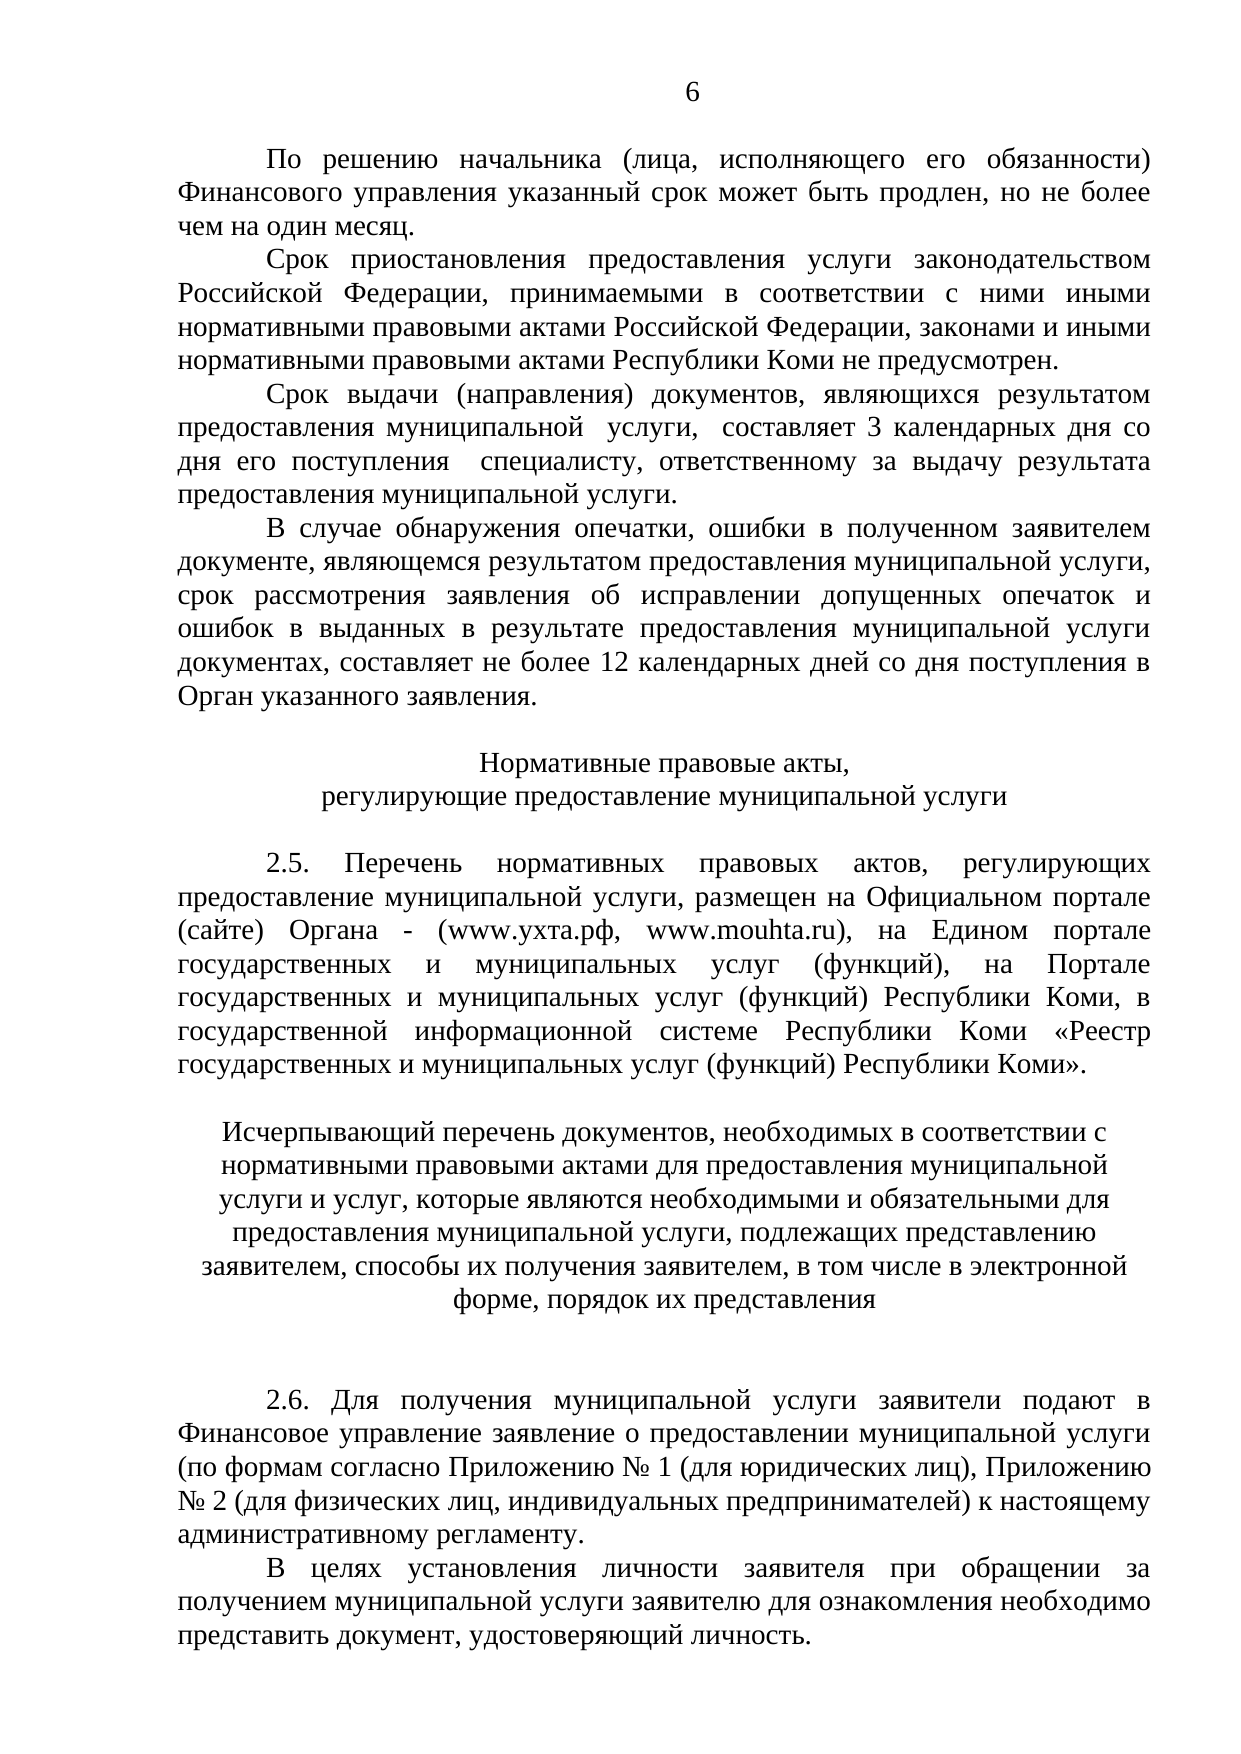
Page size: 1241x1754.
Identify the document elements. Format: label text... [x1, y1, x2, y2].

text Срок выдачи (направления) документов, являющихся результатом предоставления муниципальной услуги, составляет 3 календарных дня со дня его поступления специалисту, ответственному за выдачу результата предоставления муниципальной услуги. [177, 376, 1152, 510]
text Срок приостановления предоставления услуги законодательством Российской Федерации, принимаемыми в соответствии с ними иными нормативными правовыми актами Российской Федерации, законами и иными нормативными правовыми актами Республики Коми не предусмотрен. [177, 242, 1152, 376]
text Исчерпывающий перечень документов, необходимых в соответствии с нормативными правовыми актами для предоставления муниципальной услуги и услуг, которые являются необходимыми и обязательными для предоставления муниципальной услуги, подлежащих представлению заявителем, способы их получения заявителем, в том числе в электронной форме, порядок их представления [177, 1114, 1152, 1315]
text В целях установления личности заявителя при обращении за получением муниципальной услуги заявителю для ознакомления необходимо представить документ, удостоверяющий личность. [177, 1550, 1152, 1650]
text 2.5. Перечень нормативных правовых актов, регулирующих предоставление муниципальной услуги, размещен на Официальном портале (сайте) Органа - (www.ухта.рф, www.mouhta.ru), на Едином портале государственных и муниципальных услуг (функций), на Портале государственных и муниципальных услуг (функций) Республики Коми, в государственной информационной системе Республики Коми «Реестр государственных и муниципальных услуг (функций) Республики Коми». [177, 845, 1152, 1080]
text В случае обнаружения опечатки, ошибки в полученном заявителем документе, являющемся результатом предоставления муниципальной услуги, срок рассмотрения заявления об исправлении допущенных опечаток и ошибок в выданных в результате предоставления муниципальной услуги документах, составляет не более 12 календарных дней со дня поступления в Орган указанного заявления. [177, 510, 1152, 711]
text Нормативные правовые акты, [177, 745, 1152, 778]
text 6 [177, 74, 1152, 107]
text По решению начальника (лица, исполняющего его обязанности) Финансового управления указанный срок может быть продлен, но не более чем на один месяц. [177, 141, 1152, 242]
text регулирующие предоставление муниципальной услуги [177, 778, 1152, 812]
text 2.6. Для получения муниципальной услуги заявители подают в Финансовое управление заявление о предоставлении муниципальной услуги (по формам согласно Приложению № 1 (для юридических лиц), Приложению № 2 (для физических лиц, индивидуальных предпринимателей) к настоящему административному регламенту. [177, 1382, 1152, 1550]
